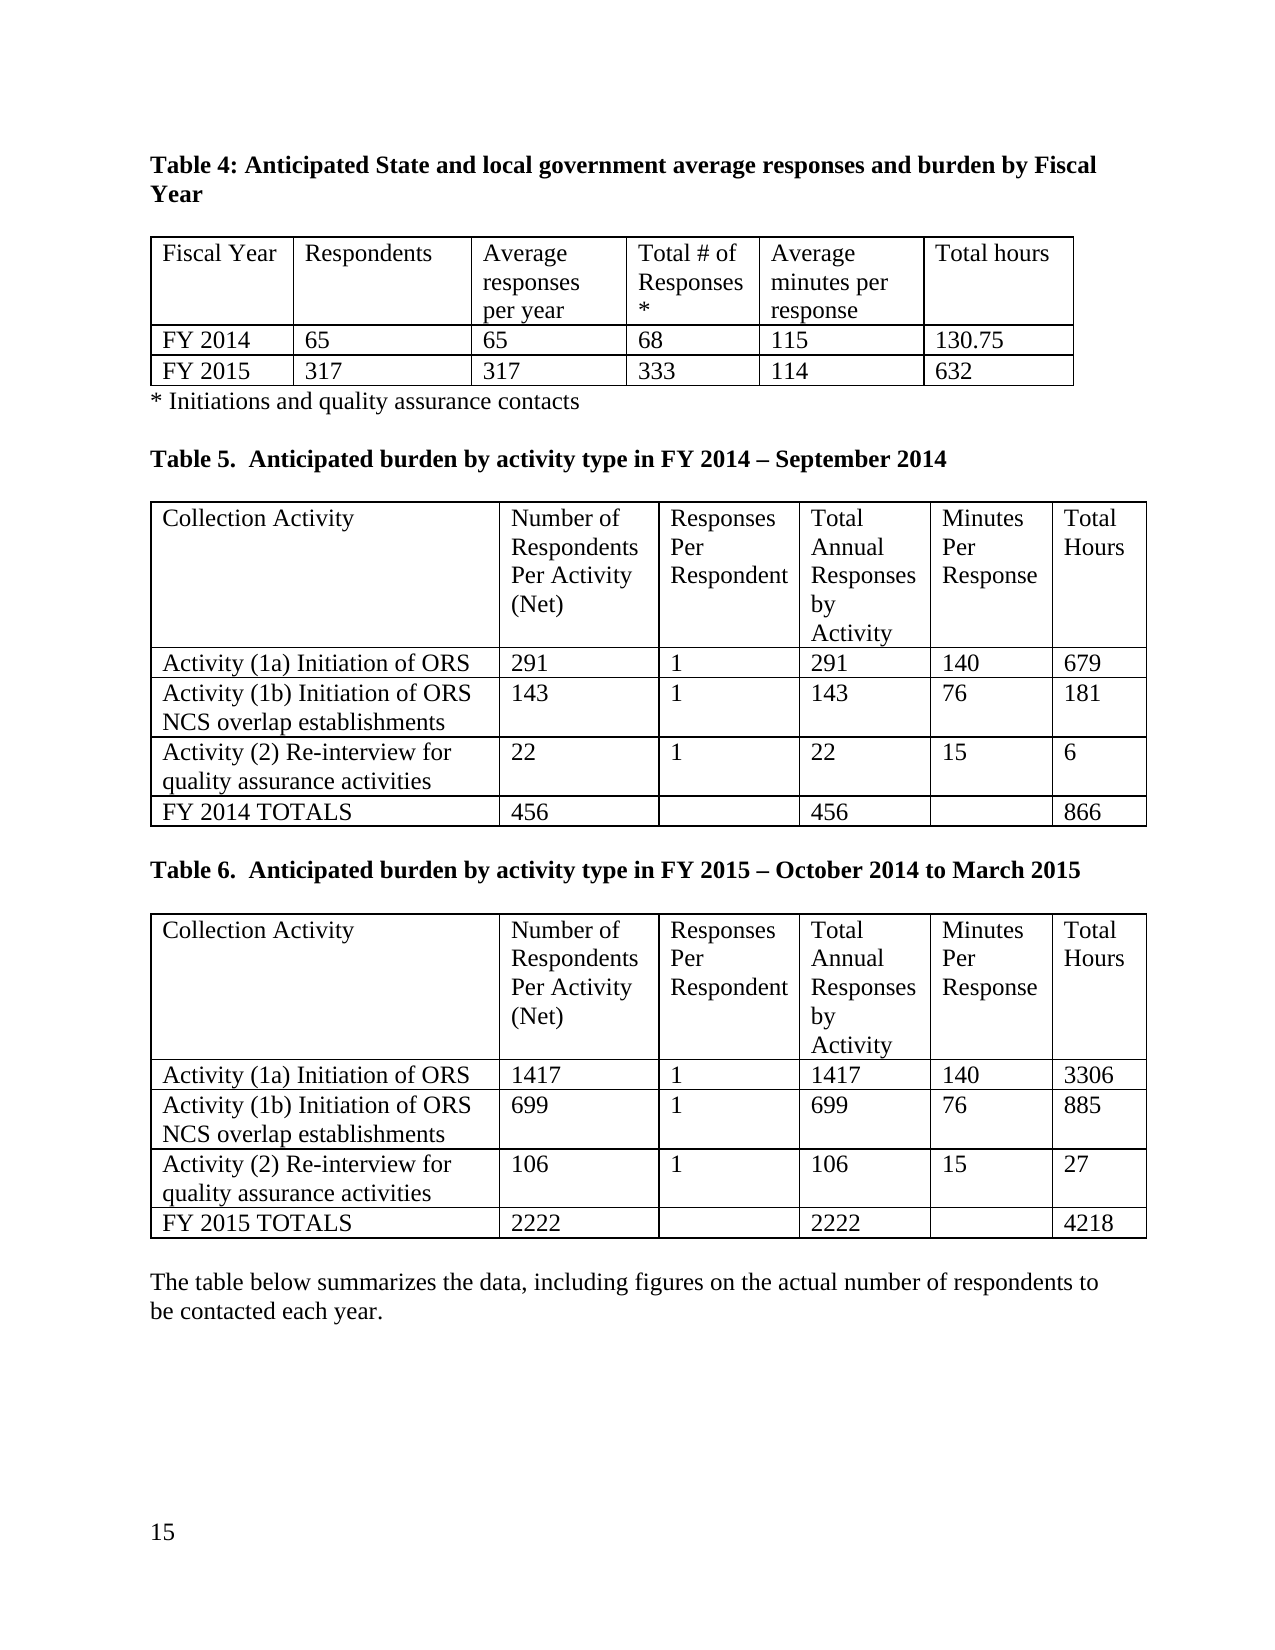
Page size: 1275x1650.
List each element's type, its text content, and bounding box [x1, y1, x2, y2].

table_cell 456 [500, 797, 658, 825]
text * Initiations and quality assurance contacts [150, 386, 1125, 415]
table_cell 3306 [1053, 1060, 1146, 1089]
table_header Total Hours [1053, 915, 1146, 1058]
table_cell 2222 [800, 1208, 930, 1237]
table_cell 866 [1053, 797, 1146, 825]
table_cell Activity (1a) Initiation of ORS [152, 648, 499, 677]
table_cell 1 [660, 678, 799, 736]
table_header Average minutes per response [760, 238, 923, 324]
table_header Minutes Per Response [931, 503, 1052, 647]
table_cell Activity (1b) Initiation of ORS NCS overlap establishments [152, 1090, 499, 1148]
table_cell 679 [1053, 648, 1146, 677]
table_cell 76 [931, 678, 1052, 736]
table_cell 65 [472, 326, 626, 354]
table_cell 22 [500, 738, 658, 795]
table_cell 1 [660, 738, 799, 795]
table_cell 114 [760, 356, 923, 385]
table_cell Activity (1a) Initiation of ORS [152, 1060, 499, 1089]
table_cell 699 [500, 1090, 658, 1148]
table_cell 106 [800, 1150, 930, 1207]
table_cell 632 [925, 356, 1073, 385]
table_cell 317 [294, 356, 471, 385]
table_cell 76 [931, 1090, 1052, 1148]
table_cell 4218 [1053, 1208, 1146, 1237]
table_cell 1417 [500, 1060, 658, 1089]
table_header Total Annual Responses by Activity [800, 503, 930, 647]
table_header Collection Activity [152, 915, 499, 1058]
table_cell 885 [1053, 1090, 1146, 1148]
table_cell 140 [931, 1060, 1052, 1089]
table_header Total # of Responses* [627, 238, 759, 324]
table_cell 181 [1053, 678, 1146, 736]
table_cell 317 [472, 356, 626, 385]
table_cell 15 [931, 738, 1052, 795]
table_cell 143 [800, 678, 930, 736]
table_header Total Annual Responses by Activity [800, 915, 930, 1058]
table_header Minutes Per Response [931, 915, 1052, 1058]
table_cell 68 [627, 326, 759, 354]
table_cell 1 [660, 1090, 799, 1148]
table_cell Activity (2) Re-interview for quality assurance activities [152, 1150, 499, 1207]
table_cell 115 [760, 326, 923, 354]
text Table 6. Anticipated burden by activity type in FY 2015 – October 2014 to March 2015 [150, 856, 1125, 884]
table_cell 106 [500, 1150, 658, 1207]
table_cell FY 2015 [152, 356, 293, 385]
table_cell FY 2014 TOTALS [152, 797, 499, 825]
table_header Number of Respondents Per Activity (Net) [500, 915, 658, 1058]
table_header Responses Per Respondent [660, 503, 799, 647]
table_cell 291 [500, 648, 658, 677]
table_cell 1417 [800, 1060, 930, 1089]
table_header Average responses per year [472, 238, 626, 324]
table_cell 291 [800, 648, 930, 677]
table_cell Activity (1b) Initiation of ORS NCS overlap establishments [152, 678, 499, 736]
table_header Respondents [294, 238, 471, 324]
table_cell 699 [800, 1090, 930, 1148]
table_cell 1 [660, 1150, 799, 1207]
table_cell 15 [931, 1150, 1052, 1207]
table_cell [931, 797, 1052, 825]
table_cell 140 [931, 648, 1052, 677]
table_cell 27 [1053, 1150, 1146, 1207]
table_cell [660, 797, 799, 825]
text The table below summarizes the data, including figures on the actual number of respondents to be contacted each year. [150, 1267, 1125, 1325]
table_cell FY 2015 TOTALS [152, 1208, 499, 1237]
table_cell Activity (2) Re-interview for quality assurance activities [152, 738, 499, 795]
table_cell 1 [660, 1060, 799, 1089]
table_cell 1 [660, 648, 799, 677]
table_cell FY 2014 [152, 326, 293, 354]
table_header Total Hours [1053, 503, 1146, 647]
table_header Total hours [925, 238, 1073, 324]
table_header Fiscal Year [152, 238, 293, 324]
table_cell 143 [500, 678, 658, 736]
table_cell 130.75 [925, 326, 1073, 354]
table_header Collection Activity [152, 503, 499, 647]
table_cell 6 [1053, 738, 1146, 795]
table_cell 333 [627, 356, 759, 385]
table_cell 22 [800, 738, 930, 795]
text Table 5. Anticipated burden by activity type in FY 2014 – September 2014 [150, 444, 1125, 472]
table_cell 2222 [500, 1208, 658, 1237]
table_header Responses Per Respondent [660, 915, 799, 1058]
table_cell [660, 1208, 799, 1237]
table_cell 65 [294, 326, 471, 354]
table_header Number of Respondents Per Activity (Net) [500, 503, 658, 647]
table_cell [931, 1208, 1052, 1237]
subtitle Table 4: Anticipated State and local government average responses and burden by Fiscal Year [150, 150, 1125, 207]
table_cell 456 [800, 797, 930, 825]
